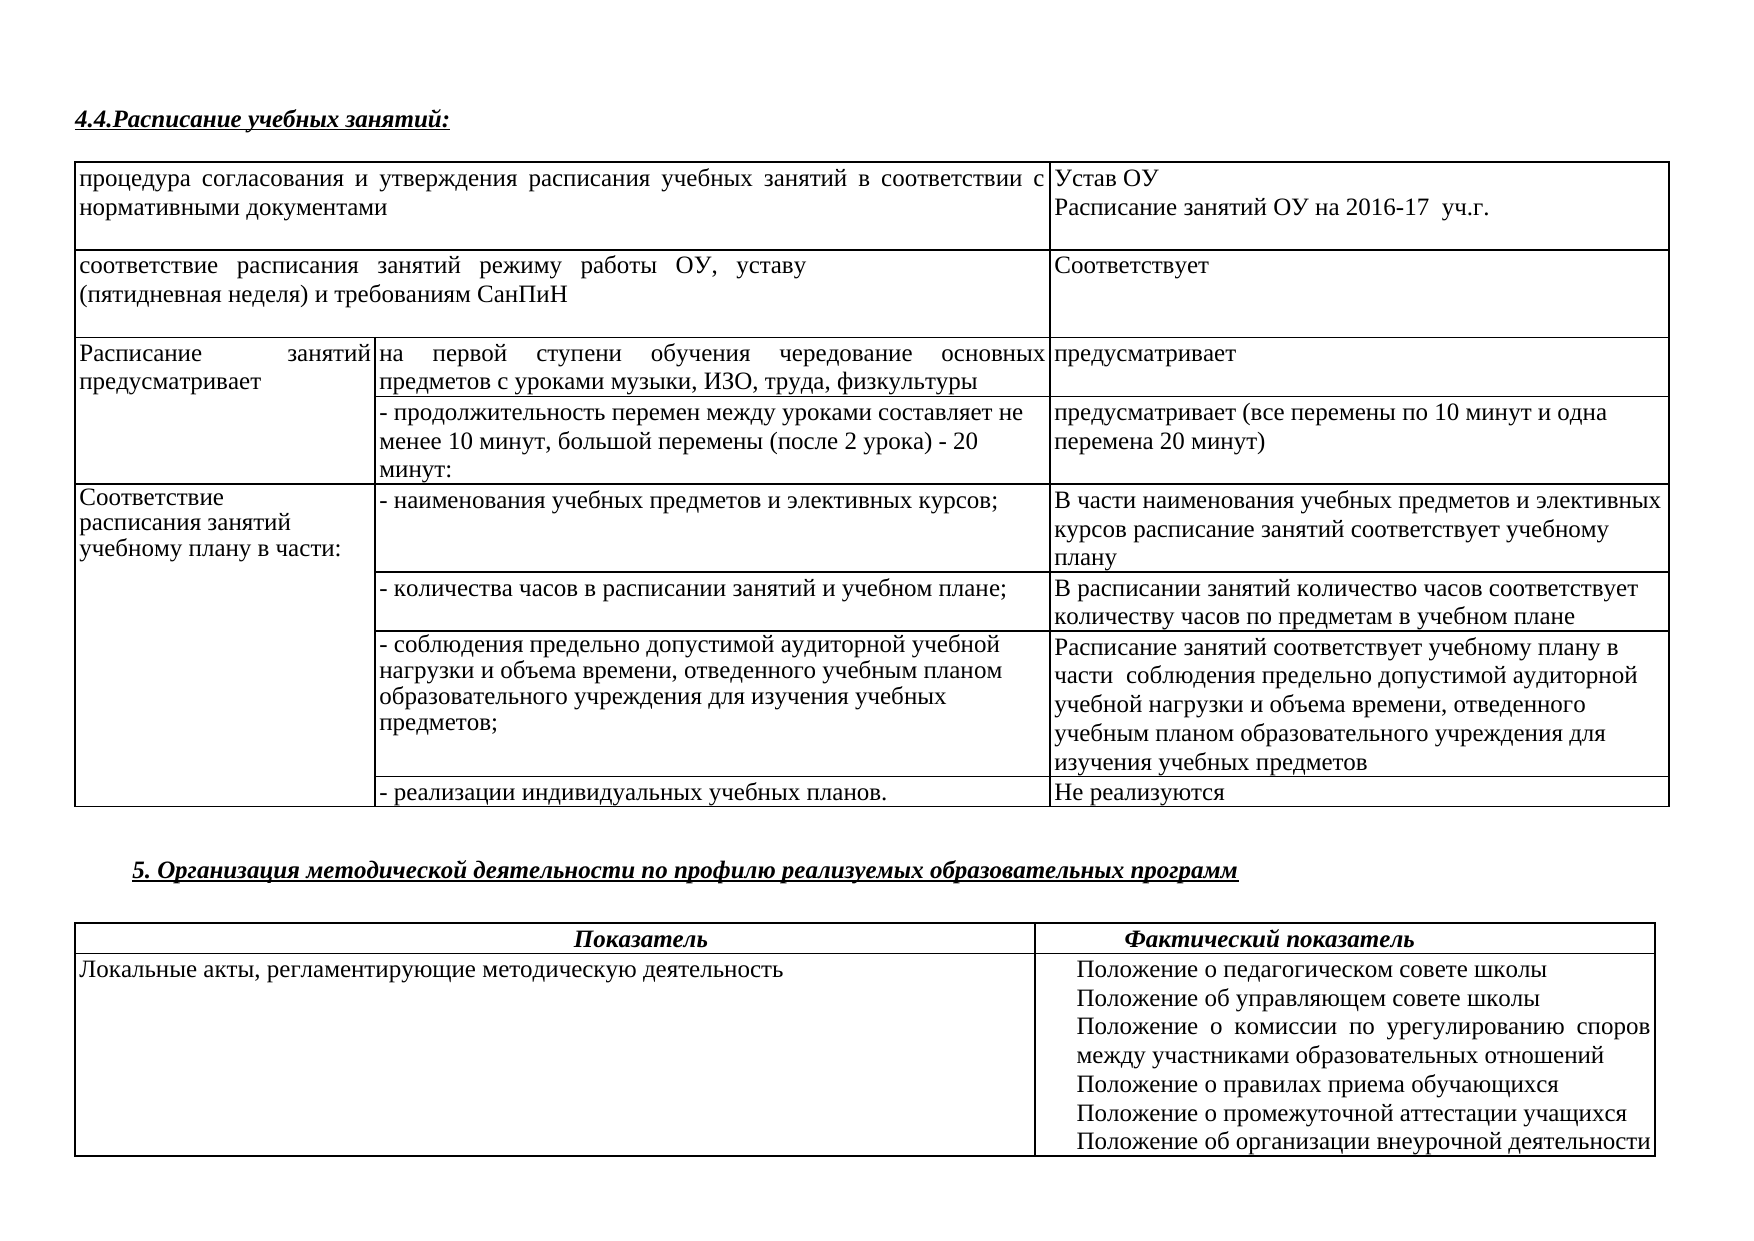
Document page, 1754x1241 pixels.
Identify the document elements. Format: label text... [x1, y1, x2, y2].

table_cell Соответствует [1051, 251, 1668, 337]
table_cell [76, 954, 1034, 1155]
table_cell - продолжительность перемен между уроками составляет не менее 10 минут, большой перемены (после 2 урока) - 20 минут: [376, 397, 1049, 483]
table_cell - наименования учебных предметов и элективных курсов; [376, 485, 1049, 571]
table_cell соответствие расписания занятий режиму работы ОУ, уставу (пятидневная неделя) и требованиям СанПиН [76, 251, 1049, 337]
table_cell Расписание занятий предусматривает [76, 338, 374, 483]
text 4.4.Расписание учебных занятий: [75, 104, 1679, 132]
table_header процедура согласования и утверждения расписания учебных занятий в соответствии с нормативными документами [76, 163, 1049, 249]
table_header Показатель [76, 924, 1034, 952]
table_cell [1036, 954, 1654, 1155]
table_cell Не реализуются [1051, 777, 1668, 806]
text 5. Организация методической деятельности по профилю реализуемых образовательных программ [132, 855, 1679, 884]
table_cell Расписание занятий соответствует учебному плану в части соблюдения предельно допустимой аудиторной учебной нагрузки и объема времени, отведенного учебным планом образовательного учреждения для изучения учебных предметов [1051, 632, 1668, 776]
table_cell предусматривает (все перемены по 10 минут и одна перемена 20 минут) [1051, 397, 1668, 483]
table_cell предусматривает [1051, 338, 1668, 396]
table_cell - реализации индивидуальных учебных планов. [376, 777, 1049, 806]
table_cell В части наименования учебных предметов и элективных курсов расписание занятий соответствует учебному плану [1051, 485, 1668, 571]
table_cell на первой ступени обучения чередование основных предметов с уроками музыки, ИЗО, труда, физкультуры [376, 338, 1049, 396]
table_cell - количества часов в расписании занятий и учебном плане; [376, 573, 1049, 630]
table_header Устав ОУ Расписание занятий ОУ на 2016-17 уч.г. [1051, 163, 1668, 249]
table_cell Соответствие расписания занятий учебному плану в части: [76, 485, 374, 806]
table_cell В расписании занятий количество часов соответствует количеству часов по предметам в учебном плане [1051, 573, 1668, 630]
table_cell - соблюдения предельно допустимой аудиторной учебной нагрузки и объема времени, отведенного учебным планом образовательного учреждения для изучения учебных предметов; [376, 632, 1049, 776]
table_header Фактический показатель [1036, 924, 1654, 952]
